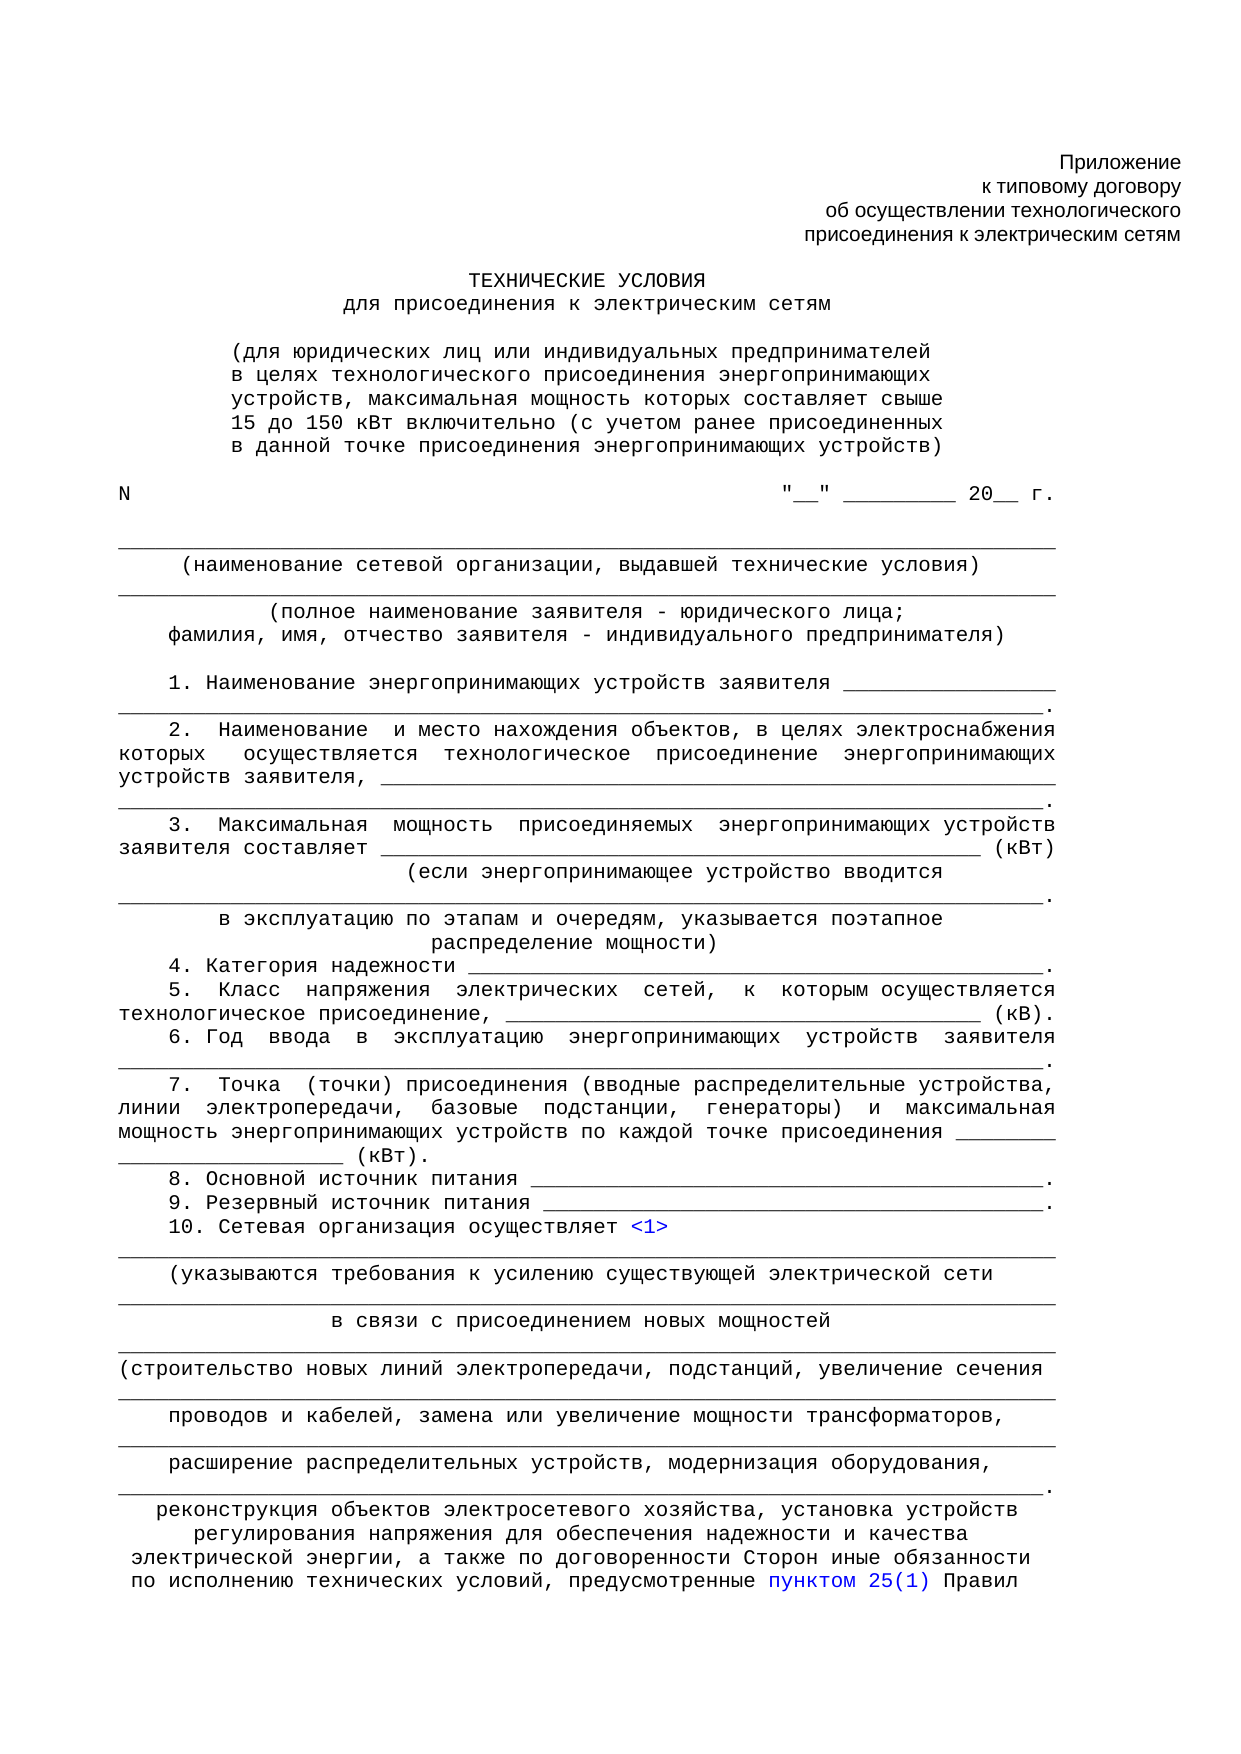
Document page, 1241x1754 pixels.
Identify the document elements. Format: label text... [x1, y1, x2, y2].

text технологическое присоединение, ______________________________________ (кВ). [118, 1003, 1181, 1026]
text в связи с присоединением новых мощностей [118, 1310, 1181, 1334]
text ___________________________________________________________________________ [118, 1287, 1181, 1310]
text (если энергопринимающее устройство вводится [118, 861, 1181, 884]
text __________________________________________________________________________. [118, 1476, 1181, 1499]
text устройств, максимальная мощность которых составляет свыше [118, 388, 1181, 412]
text устройств заявителя, ______________________________________________________ [118, 766, 1181, 790]
text ___________________________________________________________________________ [118, 1239, 1181, 1263]
text 10. Сетевая организация осуществляет <1> [118, 1216, 1181, 1239]
text об осуществлении технологического [118, 198, 1181, 222]
text __________________________________________________________________________. [118, 1050, 1181, 1074]
text 6. Год ввода в эксплуатацию энергопринимающих устройств заявителя [118, 1026, 1181, 1050]
text (указываются требования к усилению существующей электрической сети [118, 1263, 1181, 1287]
text (наименование сетевой организации, выдавшей технические условия) [118, 553, 1181, 577]
text __________________________________________________________________________. [118, 695, 1181, 719]
text расширение распределительных устройств, модернизация оборудования, [118, 1452, 1181, 1476]
text присоединения к электрическим сетям [118, 222, 1181, 246]
text 9. Резервный источник питания ________________________________________. [118, 1192, 1181, 1216]
text __________________________________________________________________________. [118, 884, 1181, 908]
text в целях технологического присоединения энергопринимающих [118, 364, 1181, 388]
text 5. Класс напряжения электрических сетей, к которым осуществляется [118, 979, 1181, 1003]
text ___________________________________________________________________________ [118, 577, 1181, 601]
text ___________________________________________________________________________ [118, 1381, 1181, 1405]
text (для юридических лиц или индивидуальных предпринимателей [118, 341, 1181, 364]
text 7. Точка (точки) присоединения (вводные распределительные устройства, [118, 1074, 1181, 1097]
text линии электропередачи, базовые подстанции, генераторы) и максимальная [118, 1097, 1181, 1121]
text 4. Категория надежности ______________________________________________. [118, 956, 1181, 979]
text (строительство новых линий электропередачи, подстанций, увеличение сечения [118, 1357, 1181, 1381]
text __________________________________________________________________________. [118, 790, 1181, 814]
text 8. Основной источник питания _________________________________________. [118, 1168, 1181, 1192]
text (полное наименование заявителя - юридического лица; [118, 601, 1181, 624]
text которых осуществляется технологическое присоединение энергопринимающих [118, 743, 1181, 766]
text N "__" _________ 20__ г. [118, 483, 1181, 506]
text ___________________________________________________________________________ [118, 1428, 1181, 1452]
text для присоединения к электрическим сетям [118, 293, 1181, 317]
text мощность энергопринимающих устройств по каждой точке присоединения ________ [118, 1121, 1181, 1145]
text проводов и кабелей, замена или увеличение мощности трансформаторов, [118, 1405, 1181, 1428]
text ___________________________________________________________________________ [118, 1334, 1181, 1357]
text реконструкция объектов электросетевого хозяйства, установка устройств [118, 1499, 1181, 1523]
text __________________ (кВт). [118, 1145, 1181, 1168]
text 1. Наименование энергопринимающих устройств заявителя _________________ [118, 672, 1181, 695]
text Приложение [118, 150, 1181, 174]
text 2. Наименование и место нахождения объектов, в целях электроснабжения [118, 719, 1181, 743]
text регулирования напряжения для обеспечения надежности и качества [118, 1523, 1181, 1547]
text в эксплуатацию по этапам и очередям, указывается поэтапное [118, 908, 1181, 932]
text электрической энергии, а также по договоренности Сторон иные обязанности [118, 1547, 1181, 1570]
text 15 до 150 кВт включительно (с учетом ранее присоединенных [118, 412, 1181, 435]
text фамилия, имя, отчество заявителя - индивидуального предпринимателя) [118, 624, 1181, 648]
text распределение мощности) [118, 932, 1181, 956]
text по исполнению технических условий, предусмотренные пунктом 25(1) Правил [118, 1570, 1181, 1594]
text ТЕХНИЧЕСКИЕ УСЛОВИЯ [118, 270, 1181, 293]
text заявителя составляет ________________________________________________ (кВт) [118, 837, 1181, 861]
text к типовому договору [118, 174, 1181, 198]
text ___________________________________________________________________________ [118, 530, 1181, 553]
text 3. Максимальная мощность присоединяемых энергопринимающих устройств [118, 814, 1181, 837]
text в данной точке присоединения энергопринимающих устройств) [118, 435, 1181, 459]
